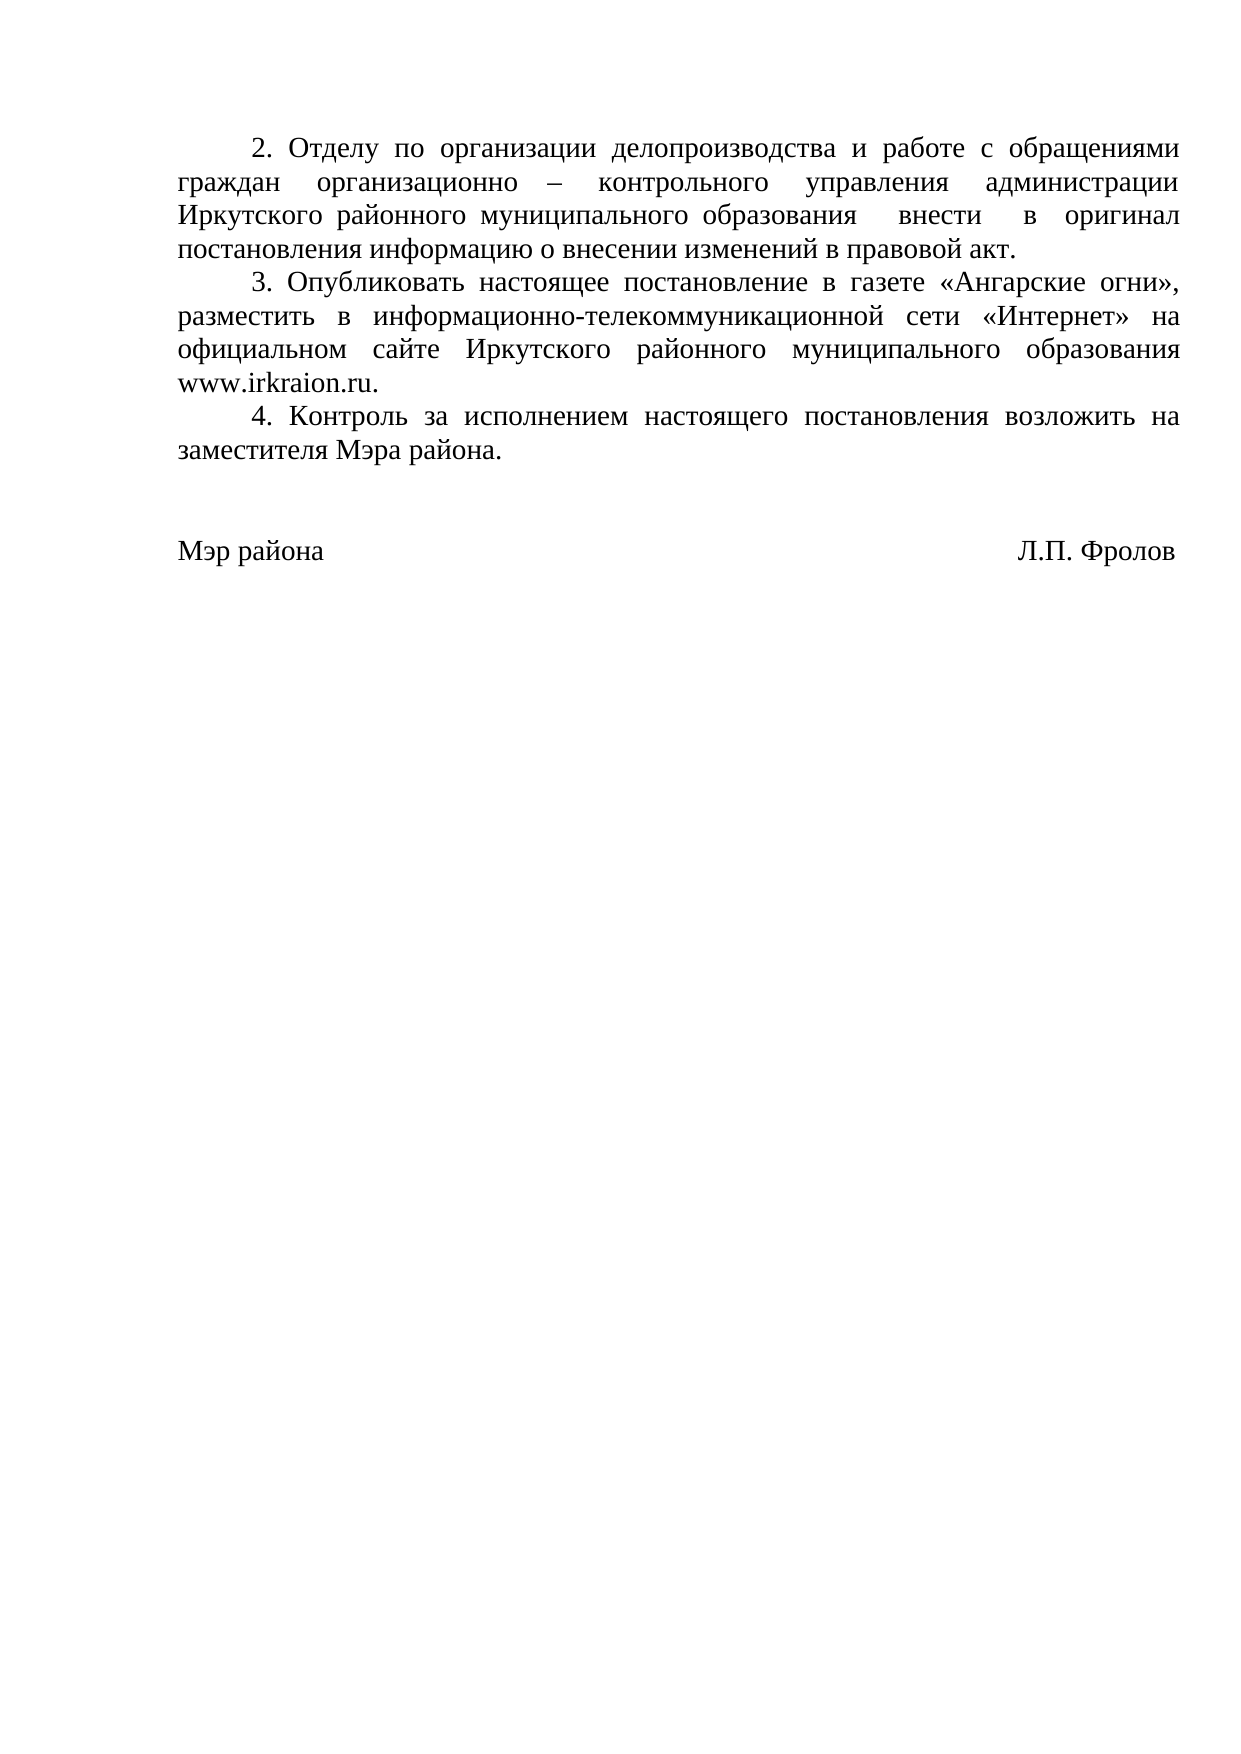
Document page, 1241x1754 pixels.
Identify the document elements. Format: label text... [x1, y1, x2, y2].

list Иркутского районного муниципального образования внести в оригинал постановления информацию о внесении изменений в правовой акт. [177, 197, 1181, 264]
list 2. Отделу по организации делопроизводства и работе с обращениями граждан организационно – контрольного управления администрации [177, 130, 1181, 197]
list 3. Опубликовать настоящее постановление в газете «Ангарские огни», разместить в информационно-телекоммуникационной сети «Интернет» на официальном сайте Иркутского районного муниципального образования www.irkraion.ru. [177, 264, 1181, 398]
list Мэр района Л.П. Фролов [177, 533, 1181, 595]
list 4. Контроль за исполнением настоящего постановления возложить на заместителя Мэра района. [177, 398, 1181, 466]
